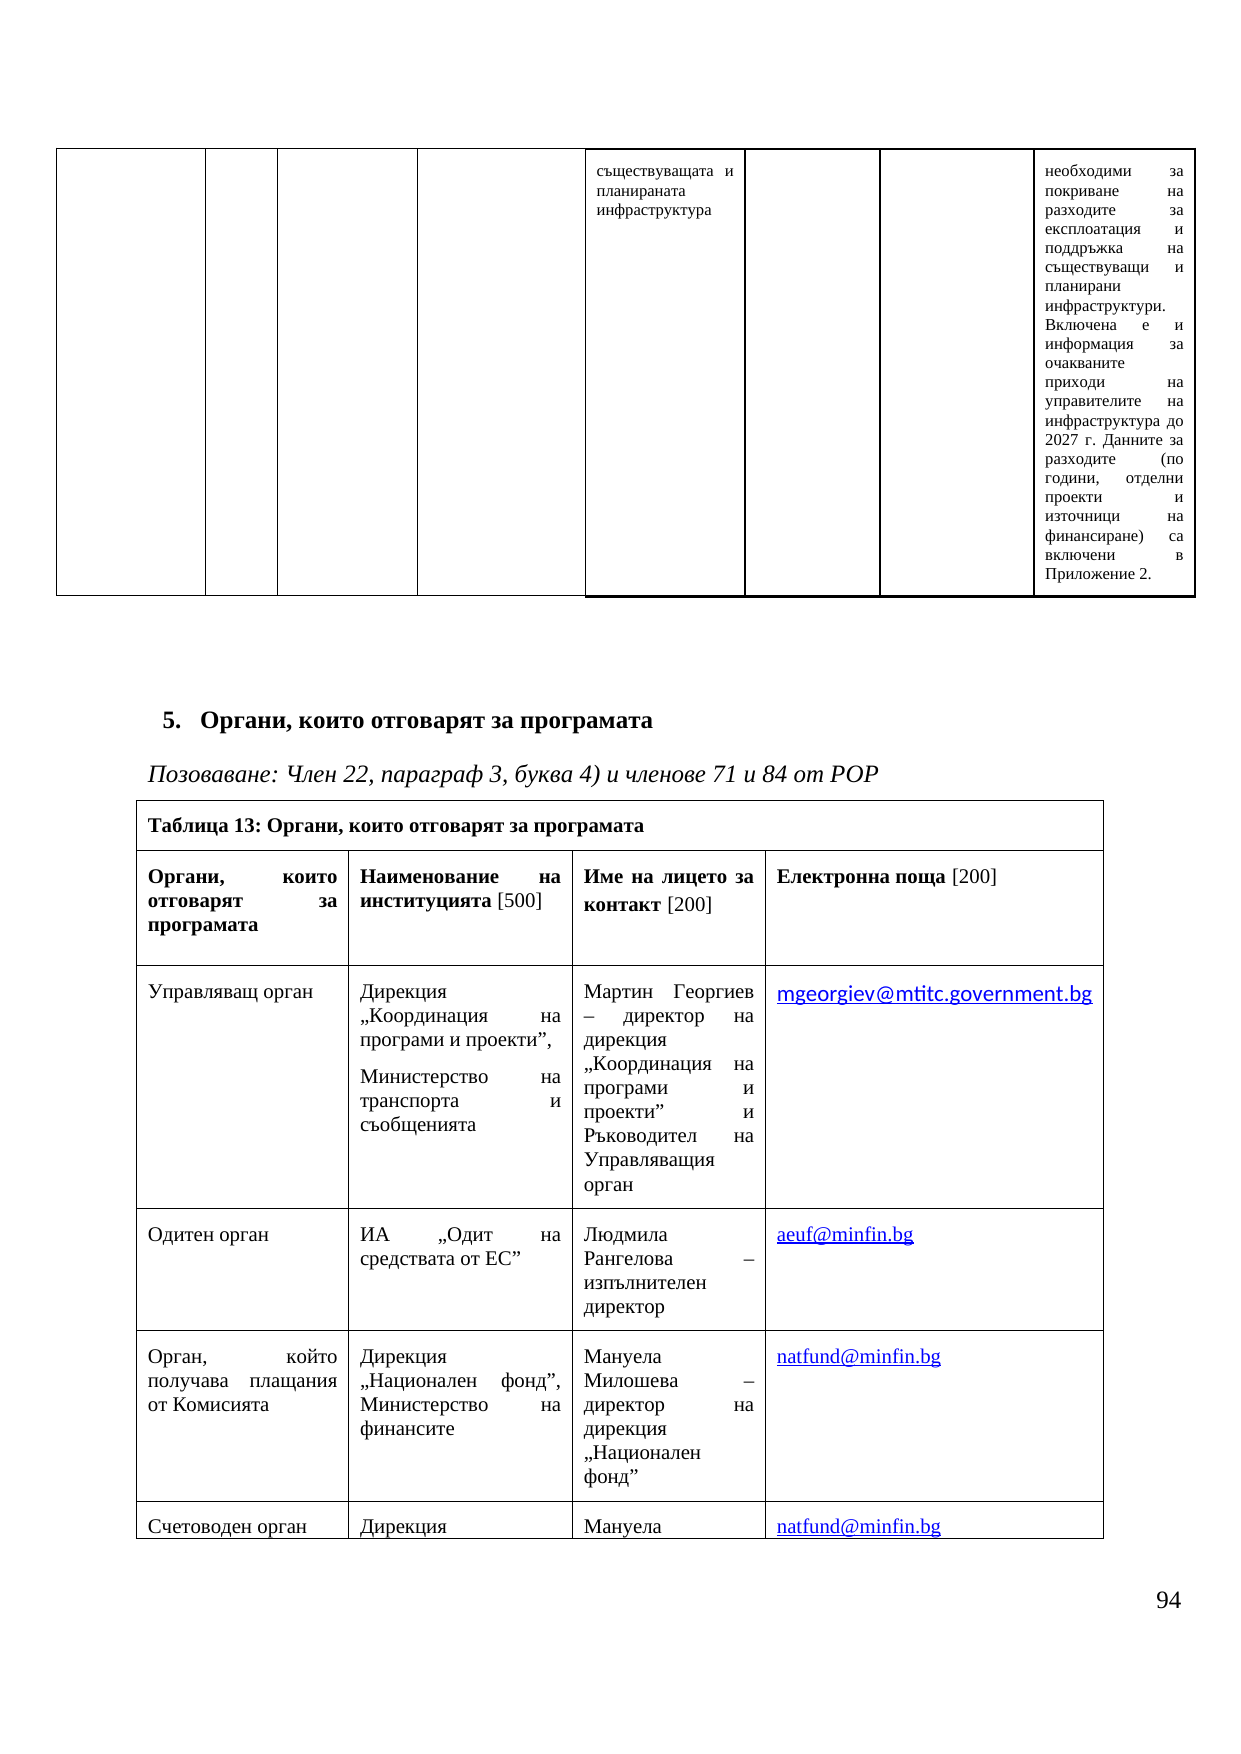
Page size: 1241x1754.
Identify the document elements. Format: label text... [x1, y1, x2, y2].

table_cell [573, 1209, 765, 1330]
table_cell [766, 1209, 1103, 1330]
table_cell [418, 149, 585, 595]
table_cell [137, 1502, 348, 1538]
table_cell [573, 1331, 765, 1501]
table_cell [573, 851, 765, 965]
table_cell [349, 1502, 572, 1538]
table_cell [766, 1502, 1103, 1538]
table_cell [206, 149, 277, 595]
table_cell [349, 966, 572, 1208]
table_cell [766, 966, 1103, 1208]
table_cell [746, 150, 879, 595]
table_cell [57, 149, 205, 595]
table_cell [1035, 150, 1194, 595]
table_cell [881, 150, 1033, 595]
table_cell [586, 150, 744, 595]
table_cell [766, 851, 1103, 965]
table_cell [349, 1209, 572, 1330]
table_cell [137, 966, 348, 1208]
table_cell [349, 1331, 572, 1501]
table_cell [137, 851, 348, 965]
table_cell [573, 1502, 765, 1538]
text Позоваване: Член 22, параграф 3, буква 4) и членове 71 и 84 от РОР [148, 759, 1093, 787]
list Органи, които отговарят за програмата [162, 705, 1093, 734]
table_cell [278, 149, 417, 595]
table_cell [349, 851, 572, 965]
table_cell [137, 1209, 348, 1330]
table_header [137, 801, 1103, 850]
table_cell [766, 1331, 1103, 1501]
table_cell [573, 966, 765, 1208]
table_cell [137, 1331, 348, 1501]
